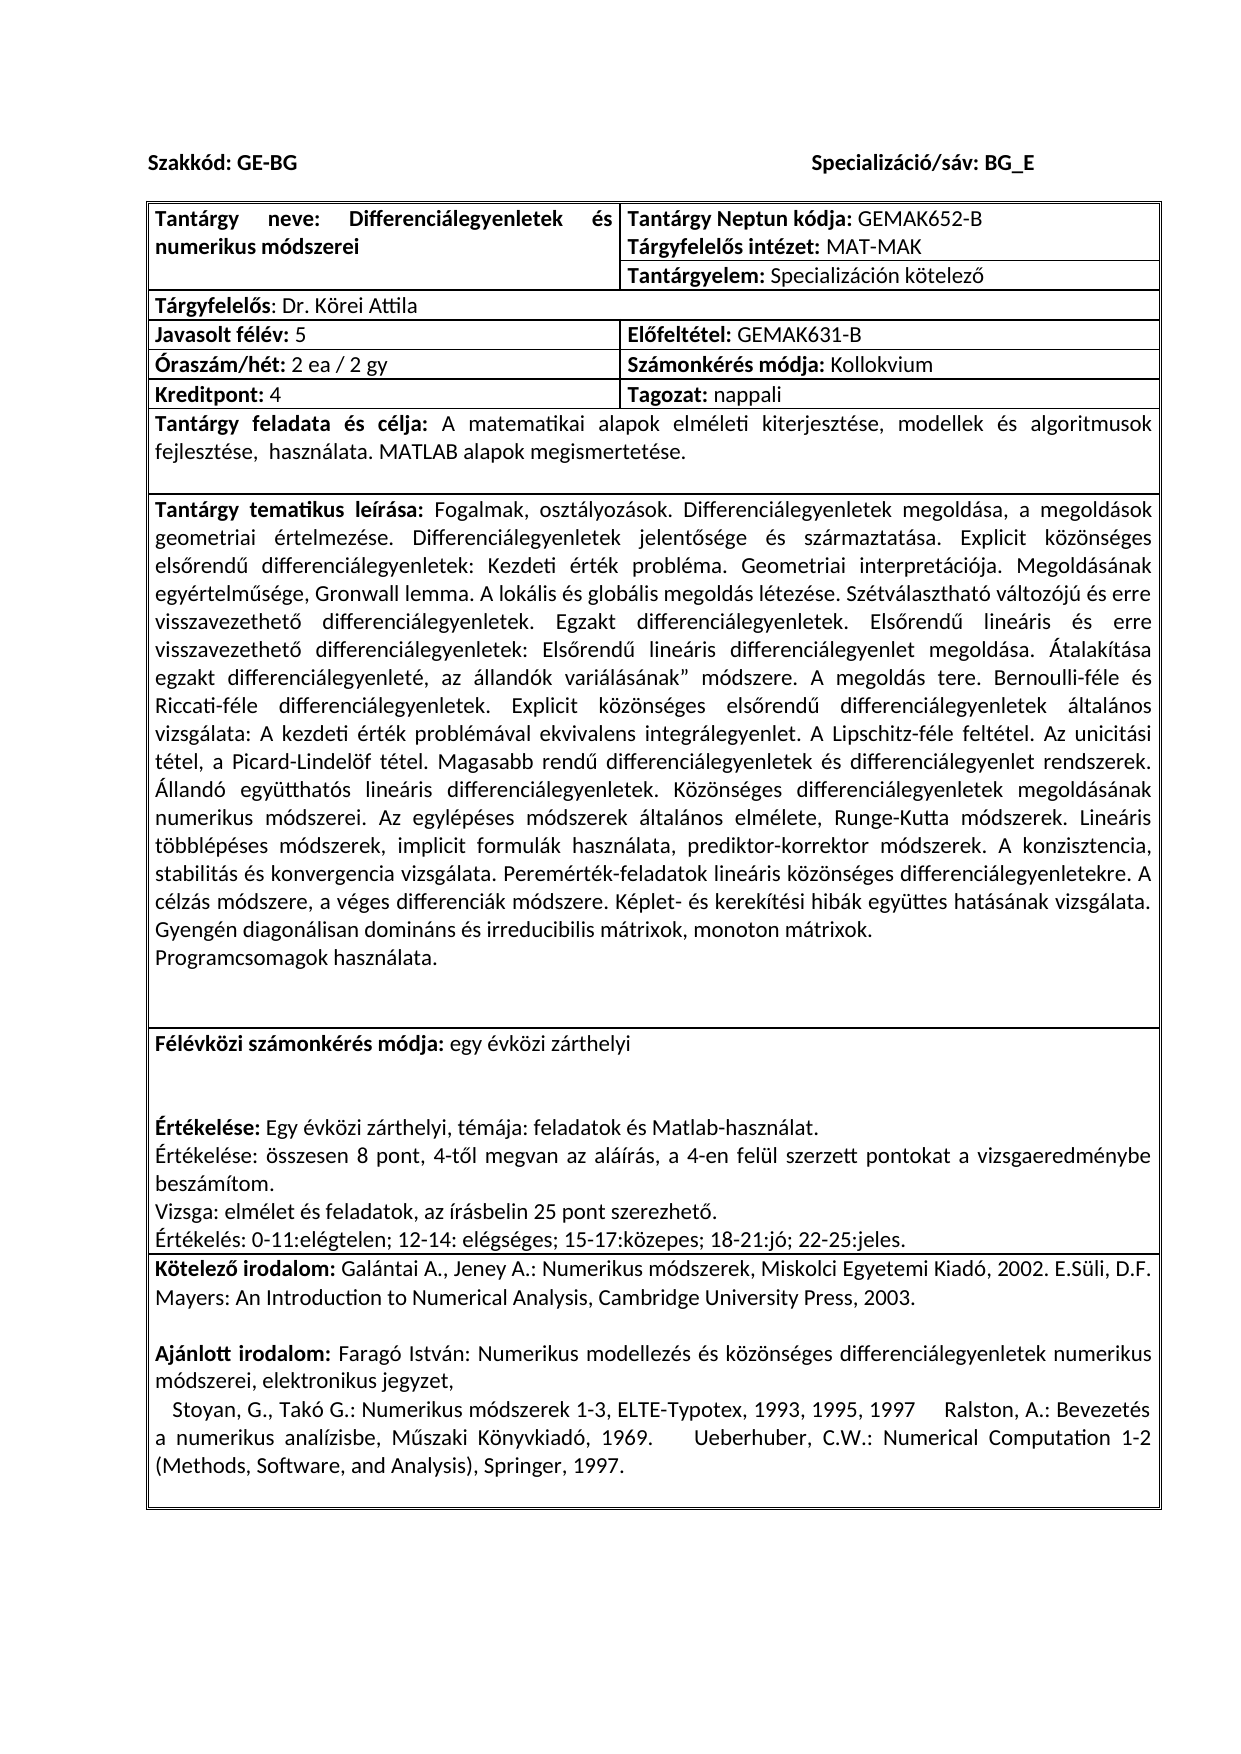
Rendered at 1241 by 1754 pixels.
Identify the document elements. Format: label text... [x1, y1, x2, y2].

table_cell Óraszám/hét: 2 ea / 2 gy [149, 350, 619, 378]
table_cell Tárgyfelelős: Dr. Körei Attila [149, 291, 1159, 319]
table_cell Tagozat: nappali [621, 380, 1159, 408]
table_cell Javasolt félév: 5 [149, 321, 619, 348]
table_header Tantárgy neve: Differenciálegyenletek és numerikus módszerei [149, 204, 619, 289]
text Szakkód: GE-BG Specializáció/sáv: BG_E [148, 148, 1093, 176]
table_header Tantárgy Neptun kódja: GEMAK652-B Tárgyfelelős intézet: MAT-MAK [621, 204, 1159, 260]
table_cell Kötelező irodalom: Galántai A., Jeney A.: Numerikus módszerek, Miskolci Egyetemi Kiadó, 2002. E.Süli, D.F. Mayers: An Introduction to Numerical Analysis, Cambridge University Press, 2003. Ajánlott irodalom: Faragó István: Numerikus modellezés és közönséges differenciálegyenletek numerikus módszerei, elektronikus jegyzet, Stoyan, G., Takó G.: Numerikus módszerek 1-3, ELTE-Typotex, 1993, 1995, 1997 Ralston, A.: Bevezetés a numerikus analízisbe, Műszaki Könyvkiadó, 1969. Ueberhuber, C.W.: Numerical Computation 1-2 (Methods, Software, and Analysis), Springer, 1997. [149, 1255, 1159, 1507]
table_cell Tantárgyelem: Specializáción kötelező [621, 261, 1159, 289]
table_cell Számonkérés módja: Kollokvium [621, 350, 1159, 378]
table_cell Tantárgy tematikus leírása: Fogalmak, osztályozások. Differenciálegyenletek megoldása, a megoldások geometriai értelmezése. Differenciálegyenletek jelentősége és származtatása. Explicit közönséges elsőrendű differenciálegyenletek: Kezdeti érték probléma. Geometriai interpretációja. Megoldásának egyértelműsége, Gronwall lemma. A lokális és globális megoldás létezése. Szétválasztható változójú és erre visszavezethető differenciálegyenletek. Egzakt differenciálegyenletek. Elsőrendű lineáris és erre visszavezethető differenciálegyenletek: Elsőrendű lineáris differenciálegyenlet megoldása. Átalakítása egzakt differenciálegyenleté, az állandók variálásának” módszere. A megoldás tere. Bernoulli-féle és Riccati-féle differenciálegyenletek. Explicit közönséges elsőrendű differenciálegyenletek általános vizsgálata: A kezdeti érték problémával ekvivalens integrálegyenlet. A Lipschitz-féle feltétel. Az unicitási tétel, a Picard-Lindelöf tétel. Magasabb rendű differenciálegyenletek és differenciálegyenlet rendszerek. Állandó együtthatós lineáris differenciálegyenletek. Közönséges differenciálegyenletek megoldásának numerikus módszerei. Az egylépéses módszerek általános elmélete, Runge-Kutta módszerek. Lineáris többlépéses módszerek, implicit formulák használata, prediktor-korrektor módszerek. A konzisztencia, stabilitás és konvergencia vizsgálata. Peremérték-feladatok lineáris közönséges differenciálegyenletekre. A célzás módszere, a véges differenciák módszere. Képlet- és kerekítési hibák együttes hatásának vizsgálata. Gyengén diagonálisan domináns és irreducibilis mátrixok, monoton mátrixok. Programcsomagok használata. [149, 495, 1159, 1027]
table_cell Tantárgy feladata és célja: A matematikai alapok elméleti kiterjesztése, modellek és algoritmusok fejlesztése, használata. MATLAB alapok megismertetése. [149, 409, 1159, 493]
table_cell Előfeltétel: GEMAK631-B [621, 321, 1159, 348]
table_cell Kreditpont: 4 [149, 380, 619, 408]
table_cell Félévközi számonkérés módja: egy évközi zárthelyi Értékelése: Egy évközi zárthelyi, témája: feladatok és Matlab-használat. Értékelése: összesen 8 pont, 4-től megvan az aláírás, a 4-en felül szerzett pontokat a vizsgaeredménybe beszámítom. Vizsga: elmélet és feladatok, az írásbelin 25 pont szerezhető. Értékelés: 0-11:elégtelen; 12-14: elégséges; 15-17:közepes; 18-21:jó; 22-25:jeles. [149, 1029, 1159, 1253]
